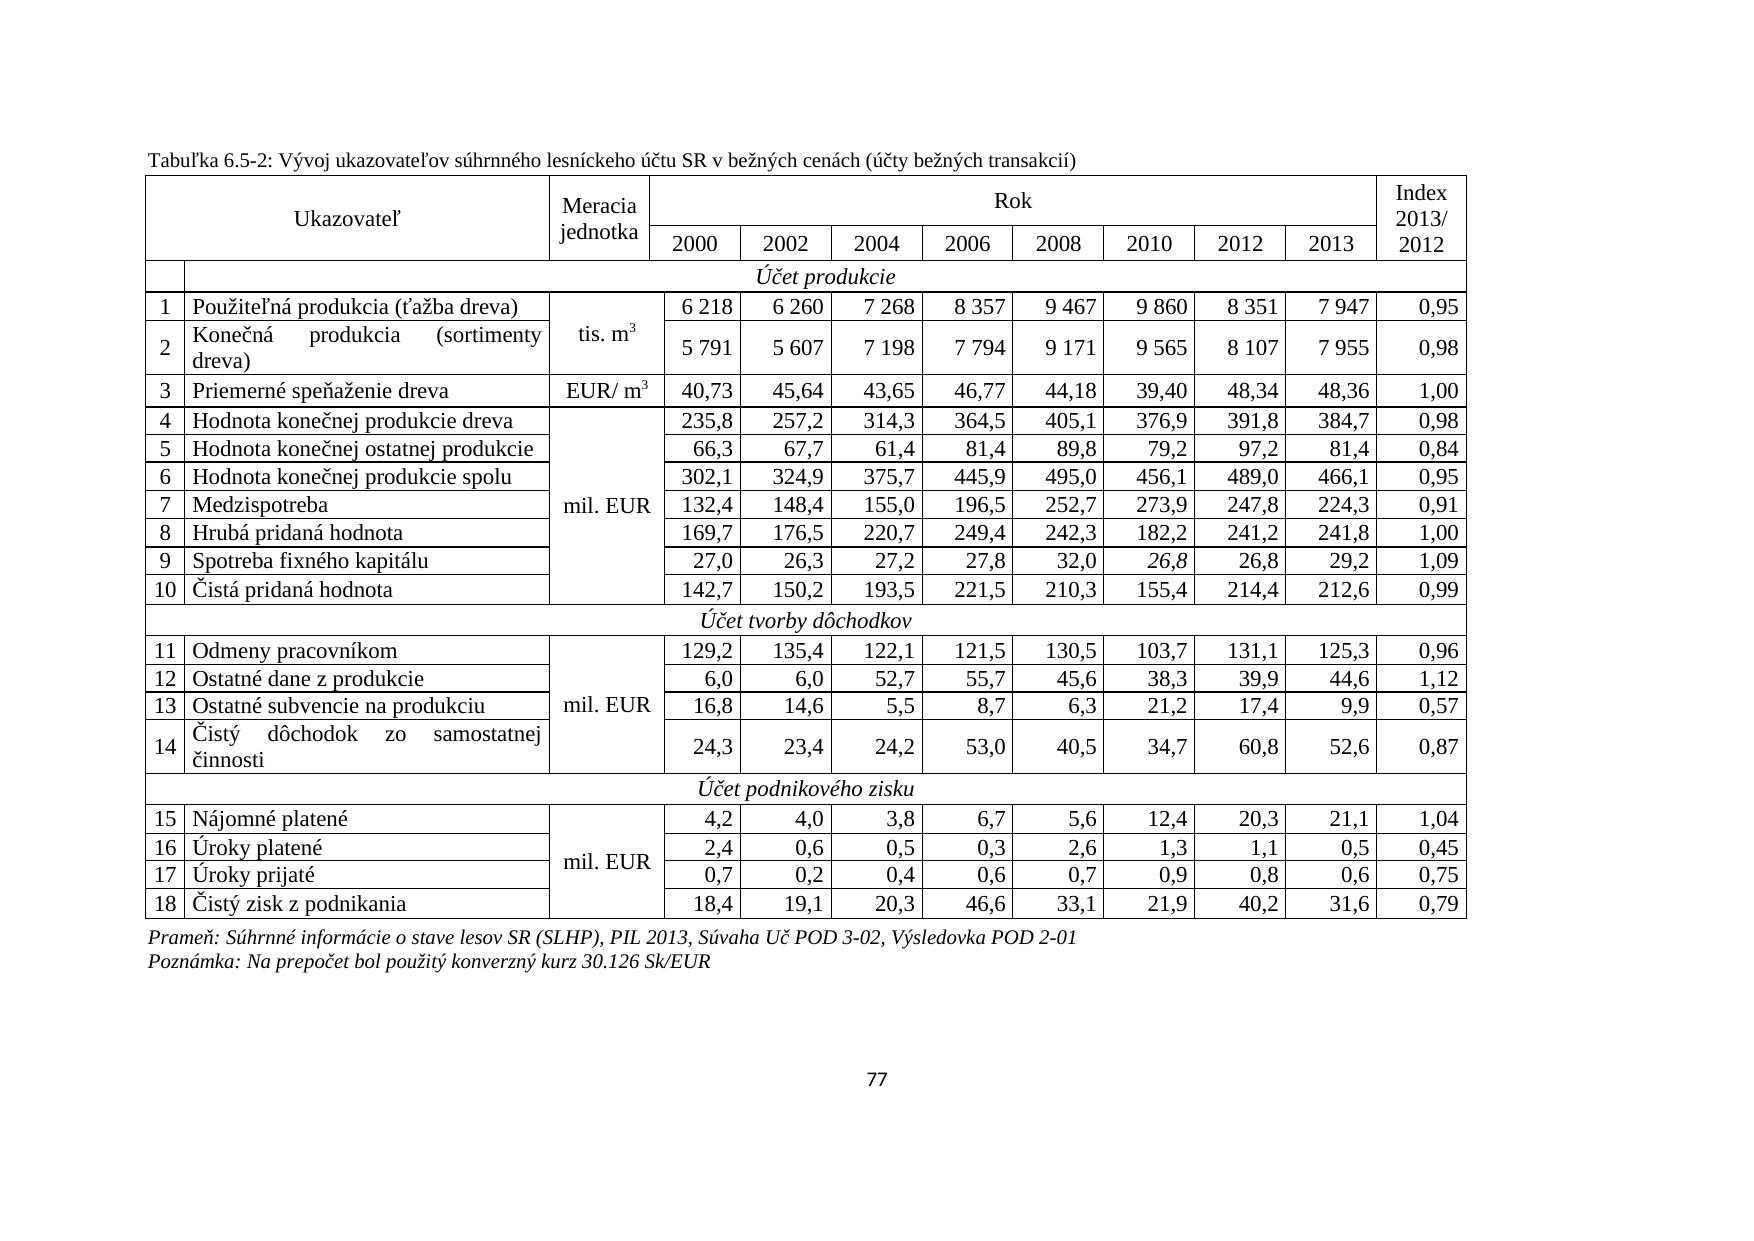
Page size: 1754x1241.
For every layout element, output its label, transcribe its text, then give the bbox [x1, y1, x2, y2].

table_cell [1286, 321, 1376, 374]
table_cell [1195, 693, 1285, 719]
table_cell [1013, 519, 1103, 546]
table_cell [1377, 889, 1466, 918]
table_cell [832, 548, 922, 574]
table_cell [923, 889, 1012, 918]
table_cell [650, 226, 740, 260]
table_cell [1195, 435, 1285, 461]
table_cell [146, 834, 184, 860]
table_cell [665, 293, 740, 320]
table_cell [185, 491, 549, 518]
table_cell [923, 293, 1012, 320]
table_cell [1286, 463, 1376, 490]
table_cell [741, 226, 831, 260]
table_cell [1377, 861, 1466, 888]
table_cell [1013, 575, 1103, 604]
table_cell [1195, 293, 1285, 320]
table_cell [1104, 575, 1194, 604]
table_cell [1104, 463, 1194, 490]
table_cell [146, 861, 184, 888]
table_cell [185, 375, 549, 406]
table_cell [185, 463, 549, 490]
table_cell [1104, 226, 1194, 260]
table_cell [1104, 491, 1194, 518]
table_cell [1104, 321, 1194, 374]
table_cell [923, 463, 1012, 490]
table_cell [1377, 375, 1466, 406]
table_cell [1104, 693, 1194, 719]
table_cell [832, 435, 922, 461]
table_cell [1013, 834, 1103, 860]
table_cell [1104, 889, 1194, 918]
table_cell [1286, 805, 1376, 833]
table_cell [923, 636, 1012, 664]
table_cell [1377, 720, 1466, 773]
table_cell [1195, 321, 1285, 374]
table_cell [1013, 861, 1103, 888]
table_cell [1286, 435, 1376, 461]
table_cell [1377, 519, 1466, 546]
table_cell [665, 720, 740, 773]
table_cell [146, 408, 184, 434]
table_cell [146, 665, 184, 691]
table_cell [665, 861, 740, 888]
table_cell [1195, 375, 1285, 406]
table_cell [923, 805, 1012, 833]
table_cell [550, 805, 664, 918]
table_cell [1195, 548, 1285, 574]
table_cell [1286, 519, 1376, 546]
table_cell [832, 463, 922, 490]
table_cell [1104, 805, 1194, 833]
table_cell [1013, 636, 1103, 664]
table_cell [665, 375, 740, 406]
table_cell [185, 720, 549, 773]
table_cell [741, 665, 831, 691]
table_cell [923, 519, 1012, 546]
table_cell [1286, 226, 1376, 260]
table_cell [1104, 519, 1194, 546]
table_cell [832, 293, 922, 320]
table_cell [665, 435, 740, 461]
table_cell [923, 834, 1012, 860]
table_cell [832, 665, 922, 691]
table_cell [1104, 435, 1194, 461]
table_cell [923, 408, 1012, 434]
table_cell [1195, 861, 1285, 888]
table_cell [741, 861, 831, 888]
text Tabuľka 6.5-2: Vývoj ukazovateľov súhrnného lesníckeho účtu SR v bežných cenách (účty bežných transakcií) [148, 148, 1606, 172]
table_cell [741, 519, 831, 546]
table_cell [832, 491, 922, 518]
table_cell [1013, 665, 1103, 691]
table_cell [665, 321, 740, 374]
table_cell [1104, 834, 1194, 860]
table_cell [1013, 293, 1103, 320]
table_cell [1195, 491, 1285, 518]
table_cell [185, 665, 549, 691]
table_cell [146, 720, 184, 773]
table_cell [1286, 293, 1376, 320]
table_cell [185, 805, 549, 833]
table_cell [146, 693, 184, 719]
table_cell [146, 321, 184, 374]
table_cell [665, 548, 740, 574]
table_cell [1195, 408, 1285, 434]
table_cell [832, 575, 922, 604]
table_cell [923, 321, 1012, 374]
text Prameň: Súhrnné informácie o stave lesov SR (SLHP), PIL 2013, Súvaha Uč POD 3-02, Výsledovka POD 2-01 [148, 925, 1606, 949]
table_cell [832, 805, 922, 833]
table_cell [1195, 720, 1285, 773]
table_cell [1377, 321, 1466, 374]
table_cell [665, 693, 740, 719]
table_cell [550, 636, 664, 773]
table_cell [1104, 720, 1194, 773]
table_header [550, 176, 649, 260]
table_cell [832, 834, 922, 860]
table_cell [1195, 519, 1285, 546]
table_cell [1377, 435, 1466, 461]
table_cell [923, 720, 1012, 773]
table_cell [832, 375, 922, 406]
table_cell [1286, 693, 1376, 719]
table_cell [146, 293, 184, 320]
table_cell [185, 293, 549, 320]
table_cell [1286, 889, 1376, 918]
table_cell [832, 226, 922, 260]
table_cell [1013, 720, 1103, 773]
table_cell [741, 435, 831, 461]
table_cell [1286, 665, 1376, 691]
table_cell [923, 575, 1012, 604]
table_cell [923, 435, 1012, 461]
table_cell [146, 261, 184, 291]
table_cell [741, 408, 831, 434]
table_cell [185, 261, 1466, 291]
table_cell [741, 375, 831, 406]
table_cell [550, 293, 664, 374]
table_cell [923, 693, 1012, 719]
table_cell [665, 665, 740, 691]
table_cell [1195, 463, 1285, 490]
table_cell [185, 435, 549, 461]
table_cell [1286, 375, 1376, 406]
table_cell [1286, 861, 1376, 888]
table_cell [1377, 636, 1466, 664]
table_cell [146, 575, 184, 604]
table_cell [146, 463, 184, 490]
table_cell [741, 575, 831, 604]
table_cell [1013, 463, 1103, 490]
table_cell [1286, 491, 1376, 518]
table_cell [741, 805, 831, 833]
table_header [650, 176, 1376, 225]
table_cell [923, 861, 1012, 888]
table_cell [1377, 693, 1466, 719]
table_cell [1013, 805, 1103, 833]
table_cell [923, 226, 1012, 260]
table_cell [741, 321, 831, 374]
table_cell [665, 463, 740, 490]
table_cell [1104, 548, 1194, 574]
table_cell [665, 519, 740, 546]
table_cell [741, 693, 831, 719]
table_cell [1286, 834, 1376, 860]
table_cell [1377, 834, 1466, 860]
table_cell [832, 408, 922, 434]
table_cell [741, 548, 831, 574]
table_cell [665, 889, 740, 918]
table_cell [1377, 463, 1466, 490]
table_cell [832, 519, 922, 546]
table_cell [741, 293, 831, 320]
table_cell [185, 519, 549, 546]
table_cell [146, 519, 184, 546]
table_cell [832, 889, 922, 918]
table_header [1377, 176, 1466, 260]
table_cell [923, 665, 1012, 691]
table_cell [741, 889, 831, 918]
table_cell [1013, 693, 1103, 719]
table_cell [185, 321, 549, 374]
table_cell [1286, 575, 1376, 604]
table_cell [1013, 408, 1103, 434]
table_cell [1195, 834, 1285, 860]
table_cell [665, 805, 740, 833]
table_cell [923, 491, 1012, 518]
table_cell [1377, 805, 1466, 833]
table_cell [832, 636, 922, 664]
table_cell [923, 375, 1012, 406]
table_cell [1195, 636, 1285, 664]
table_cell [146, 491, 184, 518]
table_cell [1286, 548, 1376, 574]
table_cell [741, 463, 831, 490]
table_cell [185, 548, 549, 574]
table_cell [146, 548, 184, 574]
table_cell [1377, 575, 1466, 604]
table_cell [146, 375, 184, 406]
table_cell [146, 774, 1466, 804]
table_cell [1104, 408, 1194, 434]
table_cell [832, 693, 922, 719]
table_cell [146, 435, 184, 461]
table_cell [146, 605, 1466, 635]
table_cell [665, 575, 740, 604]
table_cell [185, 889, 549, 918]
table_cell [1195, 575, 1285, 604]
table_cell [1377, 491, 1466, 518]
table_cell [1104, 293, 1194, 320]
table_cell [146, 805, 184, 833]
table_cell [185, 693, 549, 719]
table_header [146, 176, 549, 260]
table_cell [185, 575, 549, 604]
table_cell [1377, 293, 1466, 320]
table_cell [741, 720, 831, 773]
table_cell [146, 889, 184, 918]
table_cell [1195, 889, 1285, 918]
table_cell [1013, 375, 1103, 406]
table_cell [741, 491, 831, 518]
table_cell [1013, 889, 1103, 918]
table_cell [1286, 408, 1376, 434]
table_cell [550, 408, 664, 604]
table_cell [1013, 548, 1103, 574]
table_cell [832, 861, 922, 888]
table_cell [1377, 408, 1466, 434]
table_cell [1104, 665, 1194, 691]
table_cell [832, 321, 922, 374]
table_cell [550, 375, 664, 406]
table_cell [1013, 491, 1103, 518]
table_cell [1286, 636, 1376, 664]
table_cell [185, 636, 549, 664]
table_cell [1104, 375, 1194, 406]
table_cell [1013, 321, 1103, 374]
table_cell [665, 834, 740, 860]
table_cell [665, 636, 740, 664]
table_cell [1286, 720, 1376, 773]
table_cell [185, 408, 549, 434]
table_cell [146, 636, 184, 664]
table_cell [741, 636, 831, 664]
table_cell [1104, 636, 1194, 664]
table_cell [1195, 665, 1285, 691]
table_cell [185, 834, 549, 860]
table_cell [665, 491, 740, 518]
text Poznámka: Na prepočet bol použitý konverzný kurz 30.126 Sk/EUR [148, 949, 1606, 973]
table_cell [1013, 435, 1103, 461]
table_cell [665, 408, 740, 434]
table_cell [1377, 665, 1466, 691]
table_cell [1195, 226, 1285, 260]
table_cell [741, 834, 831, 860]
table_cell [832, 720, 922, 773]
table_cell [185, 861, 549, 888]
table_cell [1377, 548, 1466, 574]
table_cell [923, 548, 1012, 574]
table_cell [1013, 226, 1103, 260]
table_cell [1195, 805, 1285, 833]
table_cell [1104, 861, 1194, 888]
